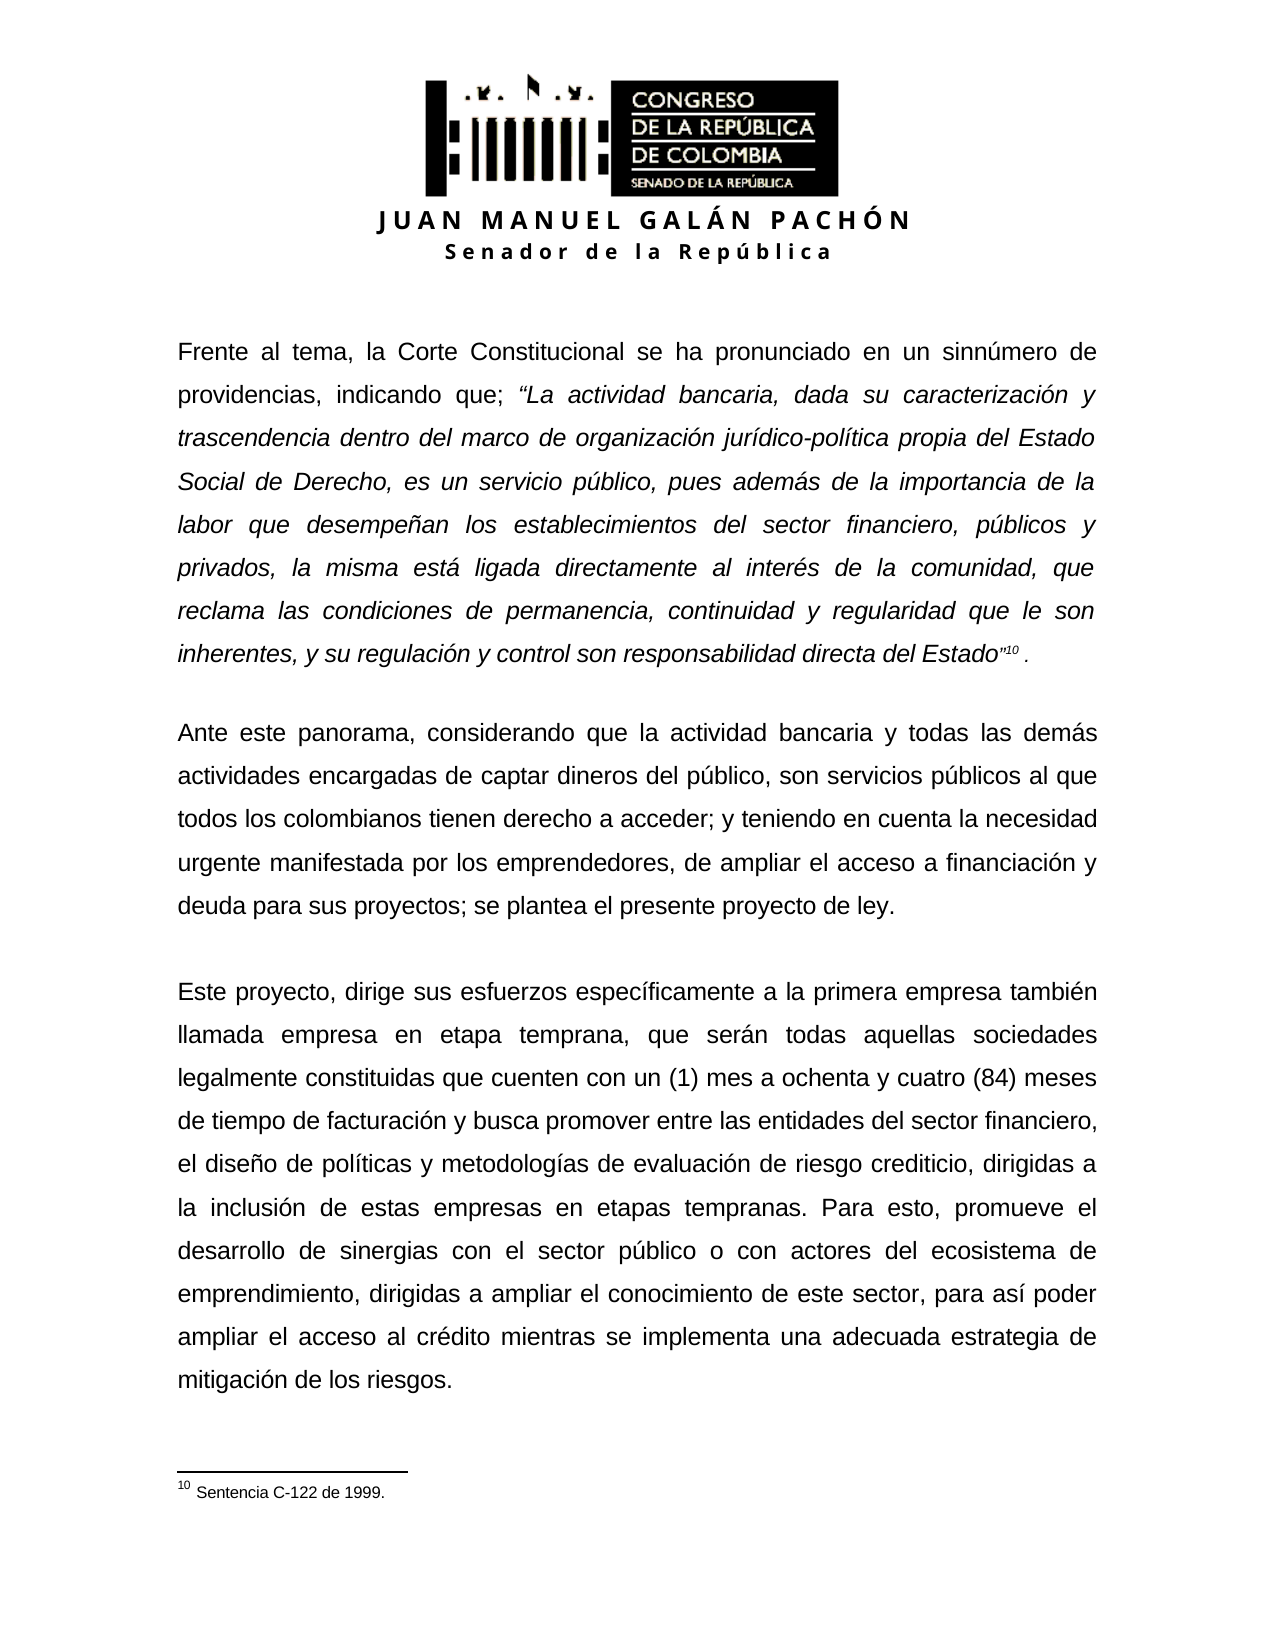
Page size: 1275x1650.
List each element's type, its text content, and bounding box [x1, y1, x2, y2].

list Ante este panorama, considerando que la actividad bancaria y todas las demás actividades encargadas de captar dineros del público, son servicios públicos al que todos los colombianos tienen derecho a acceder; y teniendo en cuenta la necesidad urgente manifestada por los emprendedores, de ampliar el acceso a financiación y deuda para sus proyectos; se plantea el presente proyecto de ley. [177, 718, 1098, 919]
list Frente al tema, la Corte Constitucional se ha pronunciado en un sinnúmero de providencias, indicando que; “La actividad bancaria, dada su caracterización y trascendencia dentro del marco de organización jurídico-política propia del Estado Social de Derecho, es un servicio público, pues además de la importancia de la labor que desempeñan los establecimientos del sector financiero, públicos y privados, la misma está ligada directamente al interés de la comunidad, que reclama las condiciones de permanencia, continuidad y regularidad que le son inherentes, y su regulación y control son responsabilidad directa del Estado” . [177, 337, 1098, 668]
list Este proyecto, dirige sus esfuerzos específicamente a la primera empresa también llamada empresa en etapa temprana, que serán todas aquellas sociedades legalmente constituidas que cuenten con un (1) mes a ochenta y cuatro (84) meses de tiempo de facturación y busca promover entre las entidades del sector financiero, el diseño de políticas y metodologías de evaluación de riesgo crediticio, dirigidas a la inclusión de estas empresas en etapas tempranas. Para esto, promueve el desarrollo de sinergias con el sector público o con actores del ecosistema de emprendimiento, dirigidas a ampliar el conocimiento de este sector, para así poder ampliar el acceso al crédito mientras se implementa una adecuada estrategia de mitigación de los riesgos. [177, 977, 1098, 1394]
picture [425, 73, 850, 203]
